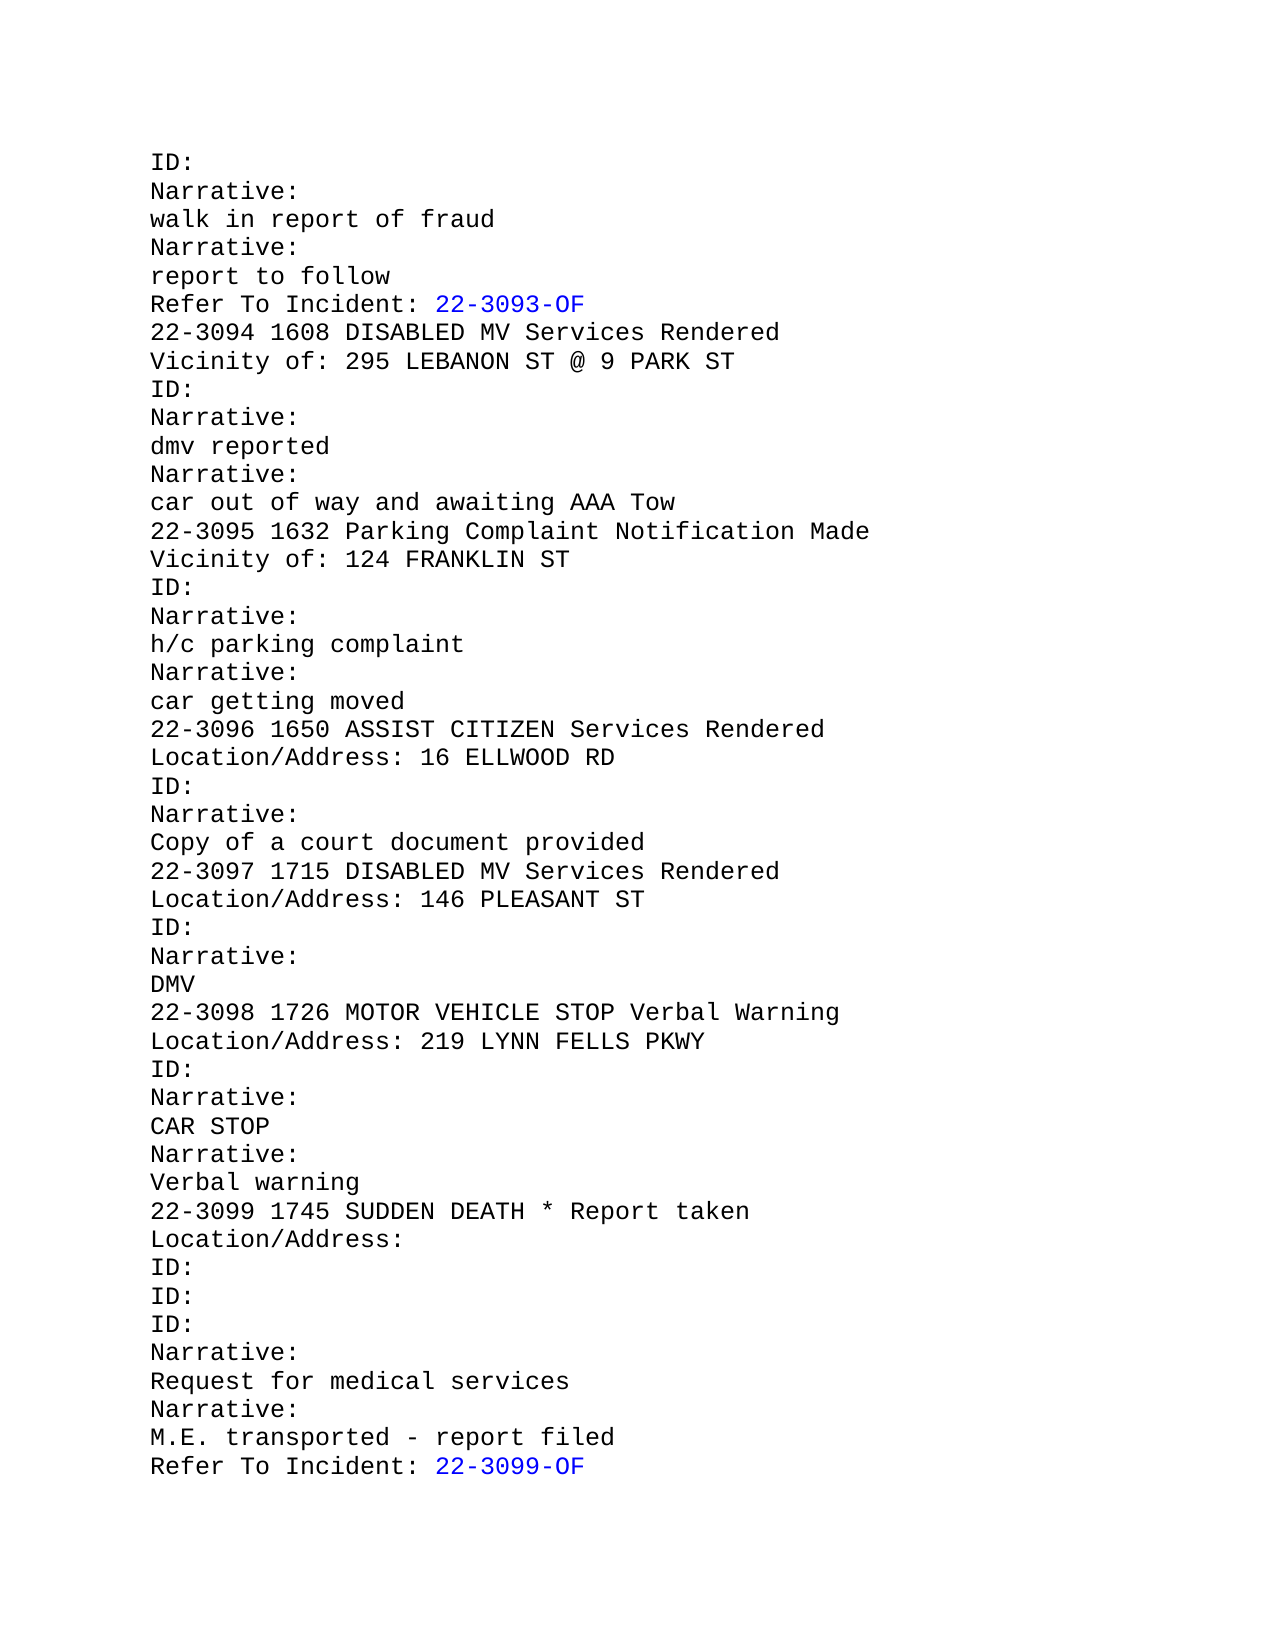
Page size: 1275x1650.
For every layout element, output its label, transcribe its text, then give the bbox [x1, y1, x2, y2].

text h/c parking complaint [150, 632, 1125, 660]
text ID: [150, 575, 1125, 603]
text Narrative: [150, 943, 1125, 972]
text Narrative: [150, 802, 1125, 830]
text Narrative: [150, 1142, 1125, 1170]
text walk in report of fraud [150, 207, 1125, 235]
text Refer To Incident: 22-3093-OF [150, 292, 1125, 320]
text Location/Address: [150, 1227, 1125, 1255]
text 22-3098 1726 MOTOR VEHICLE STOP Verbal Warning [150, 1000, 1125, 1028]
text Narrative: [150, 405, 1125, 433]
text Narrative: [150, 660, 1125, 688]
text Narrative: [150, 603, 1125, 632]
text ID: [150, 1283, 1125, 1312]
text ID: [150, 773, 1125, 802]
text Location/Address: 16 ELLWOOD RD [150, 745, 1125, 773]
text M.E. transported - report filed [150, 1425, 1125, 1453]
text Narrative: [150, 1397, 1125, 1425]
text CAR STOP [150, 1113, 1125, 1142]
text Narrative: [150, 462, 1125, 490]
text Refer To Incident: 22-3099-OF [150, 1453, 1125, 1482]
text Location/Address: 146 PLEASANT ST [150, 887, 1125, 915]
text ID: [150, 915, 1125, 943]
text Narrative: [150, 235, 1125, 263]
text Vicinity of: 295 LEBANON ST @ 9 PARK ST [150, 348, 1125, 377]
text 22-3094 1608 DISABLED MV Services Rendered [150, 320, 1125, 348]
text report to follow [150, 263, 1125, 292]
text Narrative: [150, 1340, 1125, 1368]
text DMV [150, 972, 1125, 1000]
text Narrative: [150, 1085, 1125, 1113]
text 22-3095 1632 Parking Complaint Notification Made [150, 518, 1125, 547]
text Location/Address: 219 LYNN FELLS PKWY [150, 1028, 1125, 1057]
text 22-3097 1715 DISABLED MV Services Rendered [150, 858, 1125, 887]
text car out of way and awaiting AAA Tow [150, 490, 1125, 518]
text Copy of a court document provided [150, 830, 1125, 858]
text 22-3099 1745 SUDDEN DEATH * Report taken [150, 1198, 1125, 1227]
text 22-3096 1650 ASSIST CITIZEN Services Rendered [150, 717, 1125, 745]
text ID: [150, 150, 1125, 178]
text Request for medical services [150, 1368, 1125, 1397]
text ID: [150, 1312, 1125, 1340]
text dmv reported [150, 433, 1125, 462]
text Vicinity of: 124 FRANKLIN ST [150, 547, 1125, 575]
text Narrative: [150, 178, 1125, 207]
text car getting moved [150, 688, 1125, 717]
text ID: [150, 1057, 1125, 1085]
text Verbal warning [150, 1170, 1125, 1198]
text ID: [150, 1255, 1125, 1283]
text ID: [150, 377, 1125, 405]
